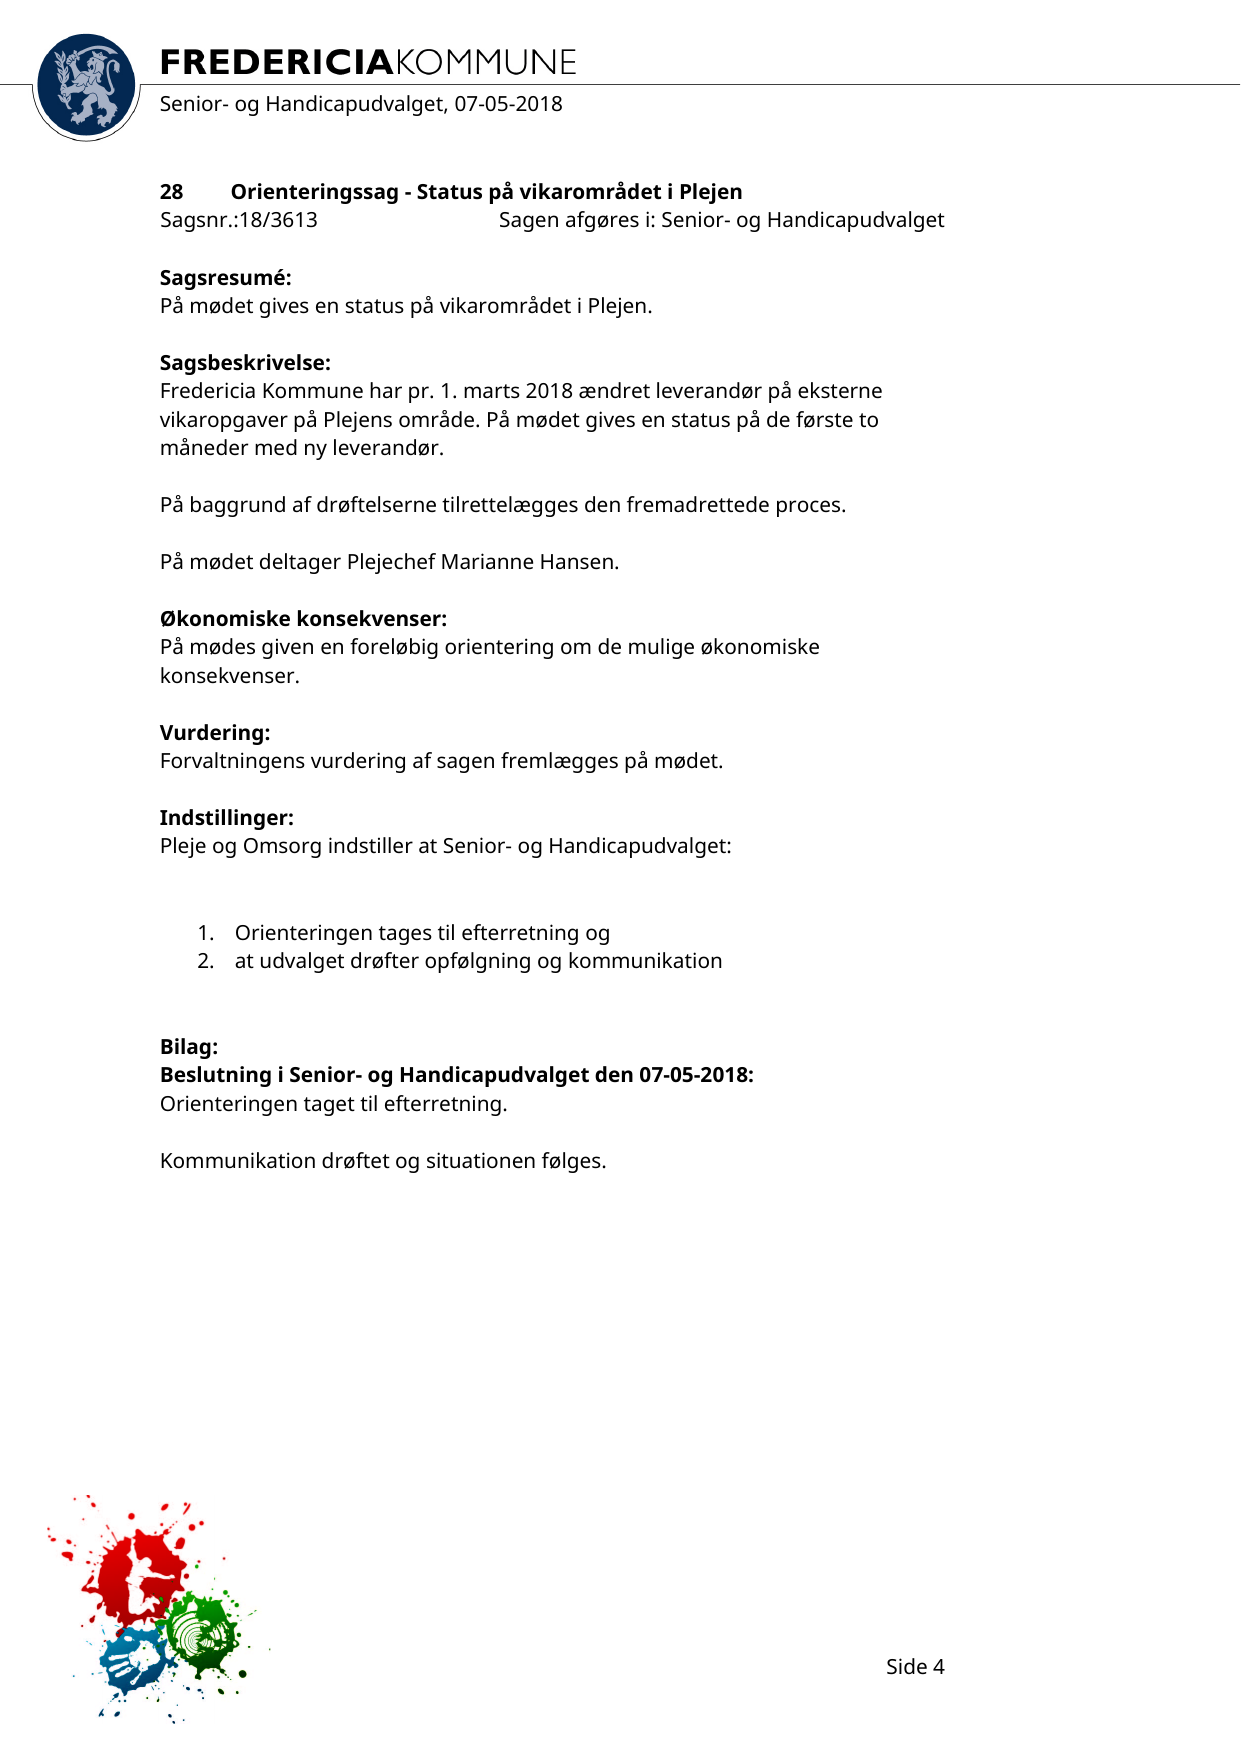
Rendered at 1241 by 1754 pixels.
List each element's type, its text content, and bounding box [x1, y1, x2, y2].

subtitle 28 Orienteringssag - Status på vikarområdet i Plejen [159, 177, 945, 206]
list at udvalget drøfter opfølgning og kommunikation [197, 946, 945, 974]
text Orienteringen taget til efterretning. [159, 1089, 945, 1117]
title Vurdering: [159, 718, 945, 746]
text På mødes given en foreløbig orientering om de mulige økonomiske konsekvenser. [159, 632, 945, 689]
title Bilag: [159, 1032, 945, 1061]
text Kommunikation drøftet og situationen følges. [159, 1146, 945, 1174]
text På baggrund af drøftelserne tilrettelægges den fremadrettede proces. [159, 490, 945, 519]
text På mødet gives en status på vikarområdet i Plejen. [159, 291, 945, 320]
list Orienteringen tages til efterretning og [197, 918, 945, 946]
title Beslutning i Senior- og Handicapudvalget den 07-05-2018: [159, 1061, 945, 1089]
title Indstillinger: [159, 803, 945, 832]
text Forvaltningens vurdering af sagen fremlægges på mødet. [159, 746, 945, 775]
text Sagsbeskrivelse: [159, 348, 945, 377]
title Økonomiske konsekvenser: [159, 604, 945, 632]
text Fredericia Kommune har pr. 1. marts 2018 ændret leverandør på eksterne vikaropgaver på Plejens område. På mødet gives en status på de første to måneder med ny leverandør. [159, 377, 945, 462]
picture [47, 1495, 271, 1724]
text Pleje og Omsorg indstiller at Senior- og Handicapudvalget: [159, 832, 945, 860]
title Sagsresumé: [159, 263, 945, 291]
text På mødet deltager Plejechef Marianne Hansen. [159, 547, 945, 576]
table_header Sagen afgøres i: Senior- og Handicapudvalget [356, 206, 945, 234]
picture [0, 23, 1241, 147]
table_header Sagsnr.:18/3613 [160, 206, 356, 234]
